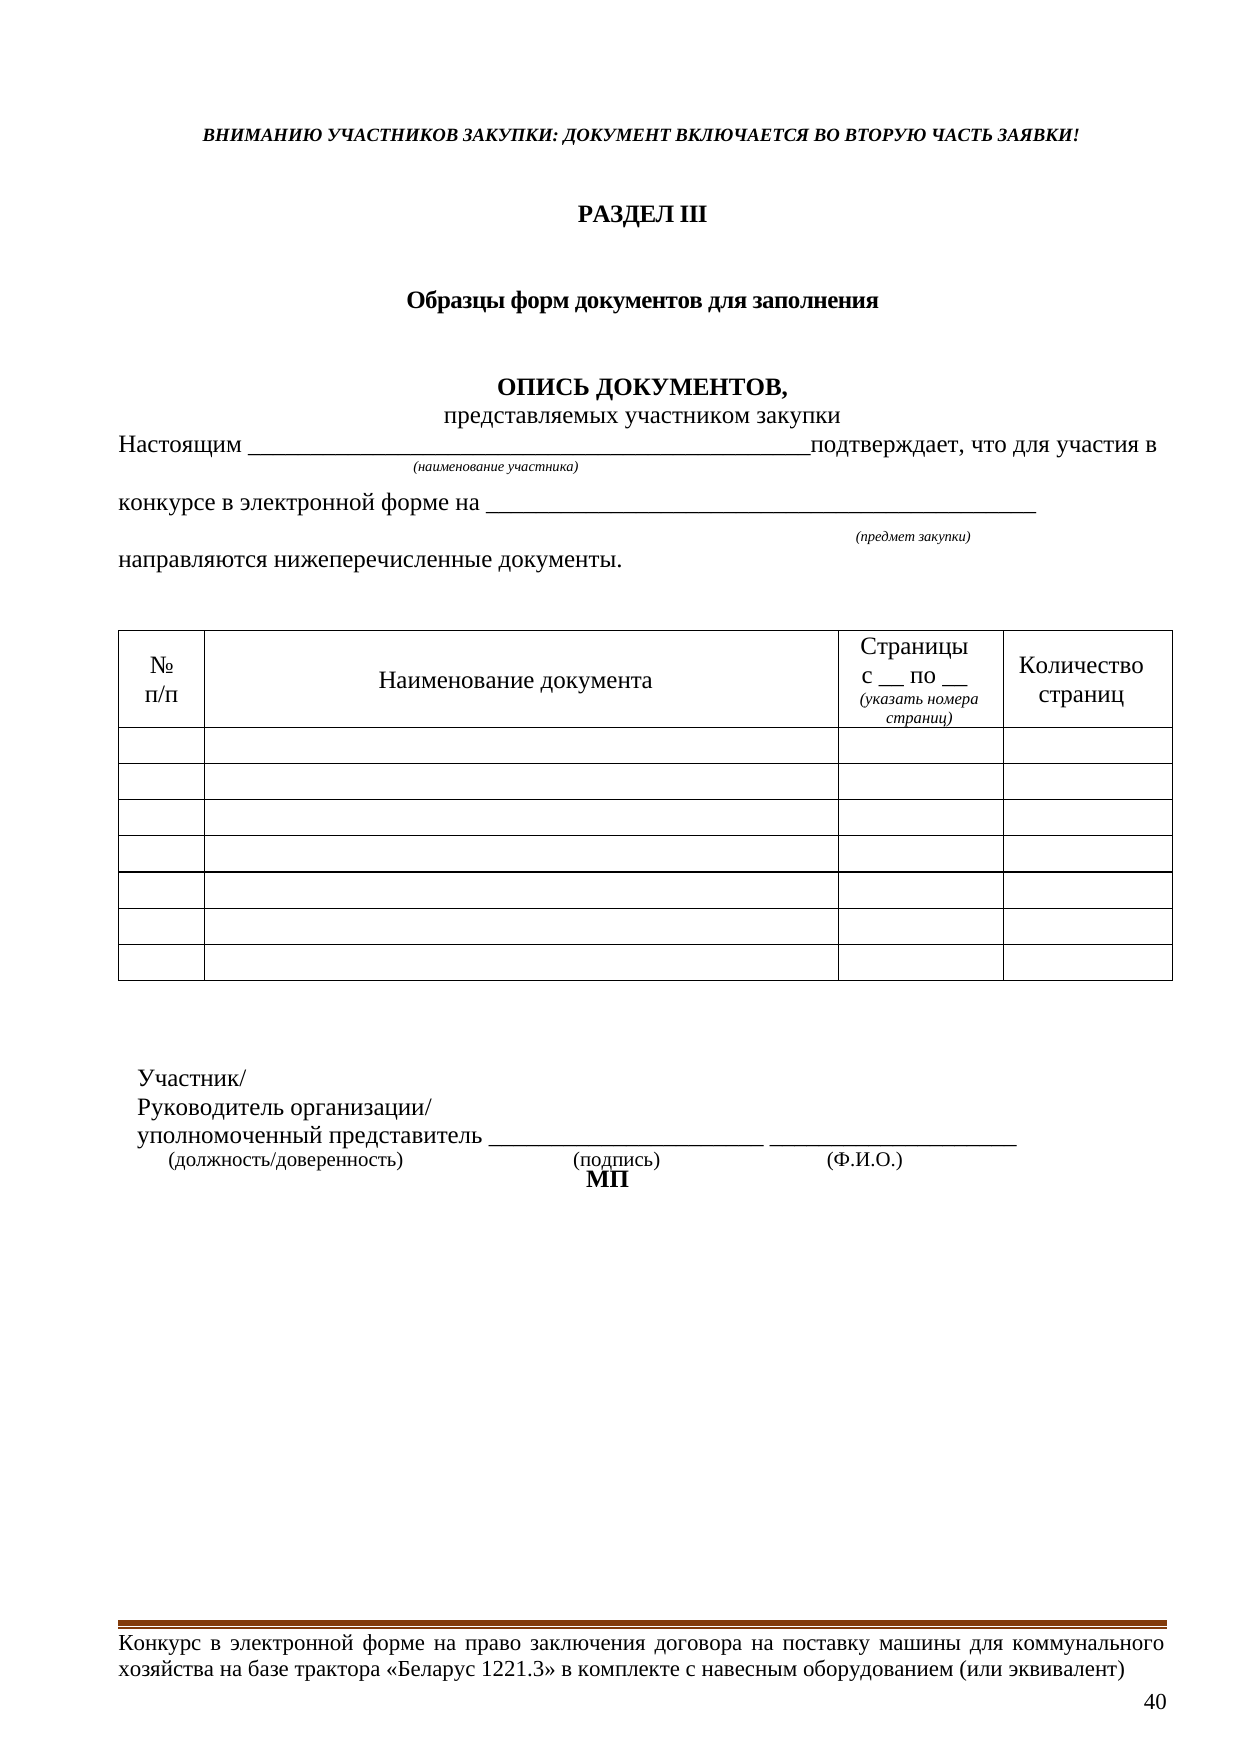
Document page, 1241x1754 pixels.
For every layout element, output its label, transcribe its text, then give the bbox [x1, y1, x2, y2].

table_header Наименование документа [205, 631, 838, 727]
text конкурсе в электронной форме на ____________________________________________ [118, 487, 1167, 515]
table_cell [119, 836, 204, 871]
table_cell [839, 873, 1003, 907]
text (наименование участника) [118, 458, 1167, 487]
table_cell [839, 800, 1003, 835]
table_cell [119, 909, 204, 943]
table_cell [205, 945, 838, 979]
text представляемых участником закупки [118, 400, 1167, 429]
table_cell [1004, 728, 1172, 763]
table_cell [119, 728, 204, 763]
table_cell [1004, 873, 1172, 907]
text уполномоченный представитель [137, 1121, 1167, 1149]
text Участник/ [137, 1064, 1167, 1093]
text ВНИМАНИЮ УЧАСТНИКОВ ЗАКУПКИ: ДОКУМЕНТ ВКЛЮЧАЕТСЯ ВО ВТОРУЮ ЧАСТЬ ЗАЯВКИ! [118, 124, 1167, 145]
table_cell [839, 909, 1003, 943]
table_cell [839, 945, 1003, 979]
table_cell [205, 909, 838, 943]
table_cell [119, 800, 204, 835]
table_cell [839, 764, 1003, 799]
table_cell [839, 836, 1003, 871]
table_cell [1004, 945, 1172, 979]
table_header Страницы с __ по __ (указать номера страниц) [839, 631, 1003, 727]
table_cell [205, 800, 838, 835]
text РАЗДЕЛ III [118, 199, 1167, 228]
table_cell [119, 945, 204, 979]
text ОПИСЬ ДОКУМЕНТОВ, [118, 372, 1167, 400]
text (должность/доверенность) (подпись) (Ф.И.О.) [168, 1149, 1167, 1170]
table_cell [205, 764, 838, 799]
table_header № п/п [119, 631, 204, 727]
table_header Количество страниц [1004, 631, 1172, 727]
text Руководитель организации/ [137, 1093, 1167, 1121]
table_cell [1004, 800, 1172, 835]
table_cell [1004, 836, 1172, 871]
text Образцы форм документов для заполнения [118, 285, 1167, 314]
table_cell [205, 873, 838, 907]
table_cell [119, 764, 204, 799]
table_cell [205, 836, 838, 871]
text направляются нижеперечисленные документы. [118, 544, 1167, 573]
text Настоящим _____________________________________________подтверждает, что для участия в [118, 429, 1167, 458]
table_cell [205, 728, 838, 763]
table_cell [119, 873, 204, 907]
text МП [168, 1170, 1167, 1191]
text (предмет закупки) [782, 515, 1167, 544]
table_cell [1004, 764, 1172, 799]
table_cell [839, 728, 1003, 763]
table_cell [1004, 909, 1172, 943]
